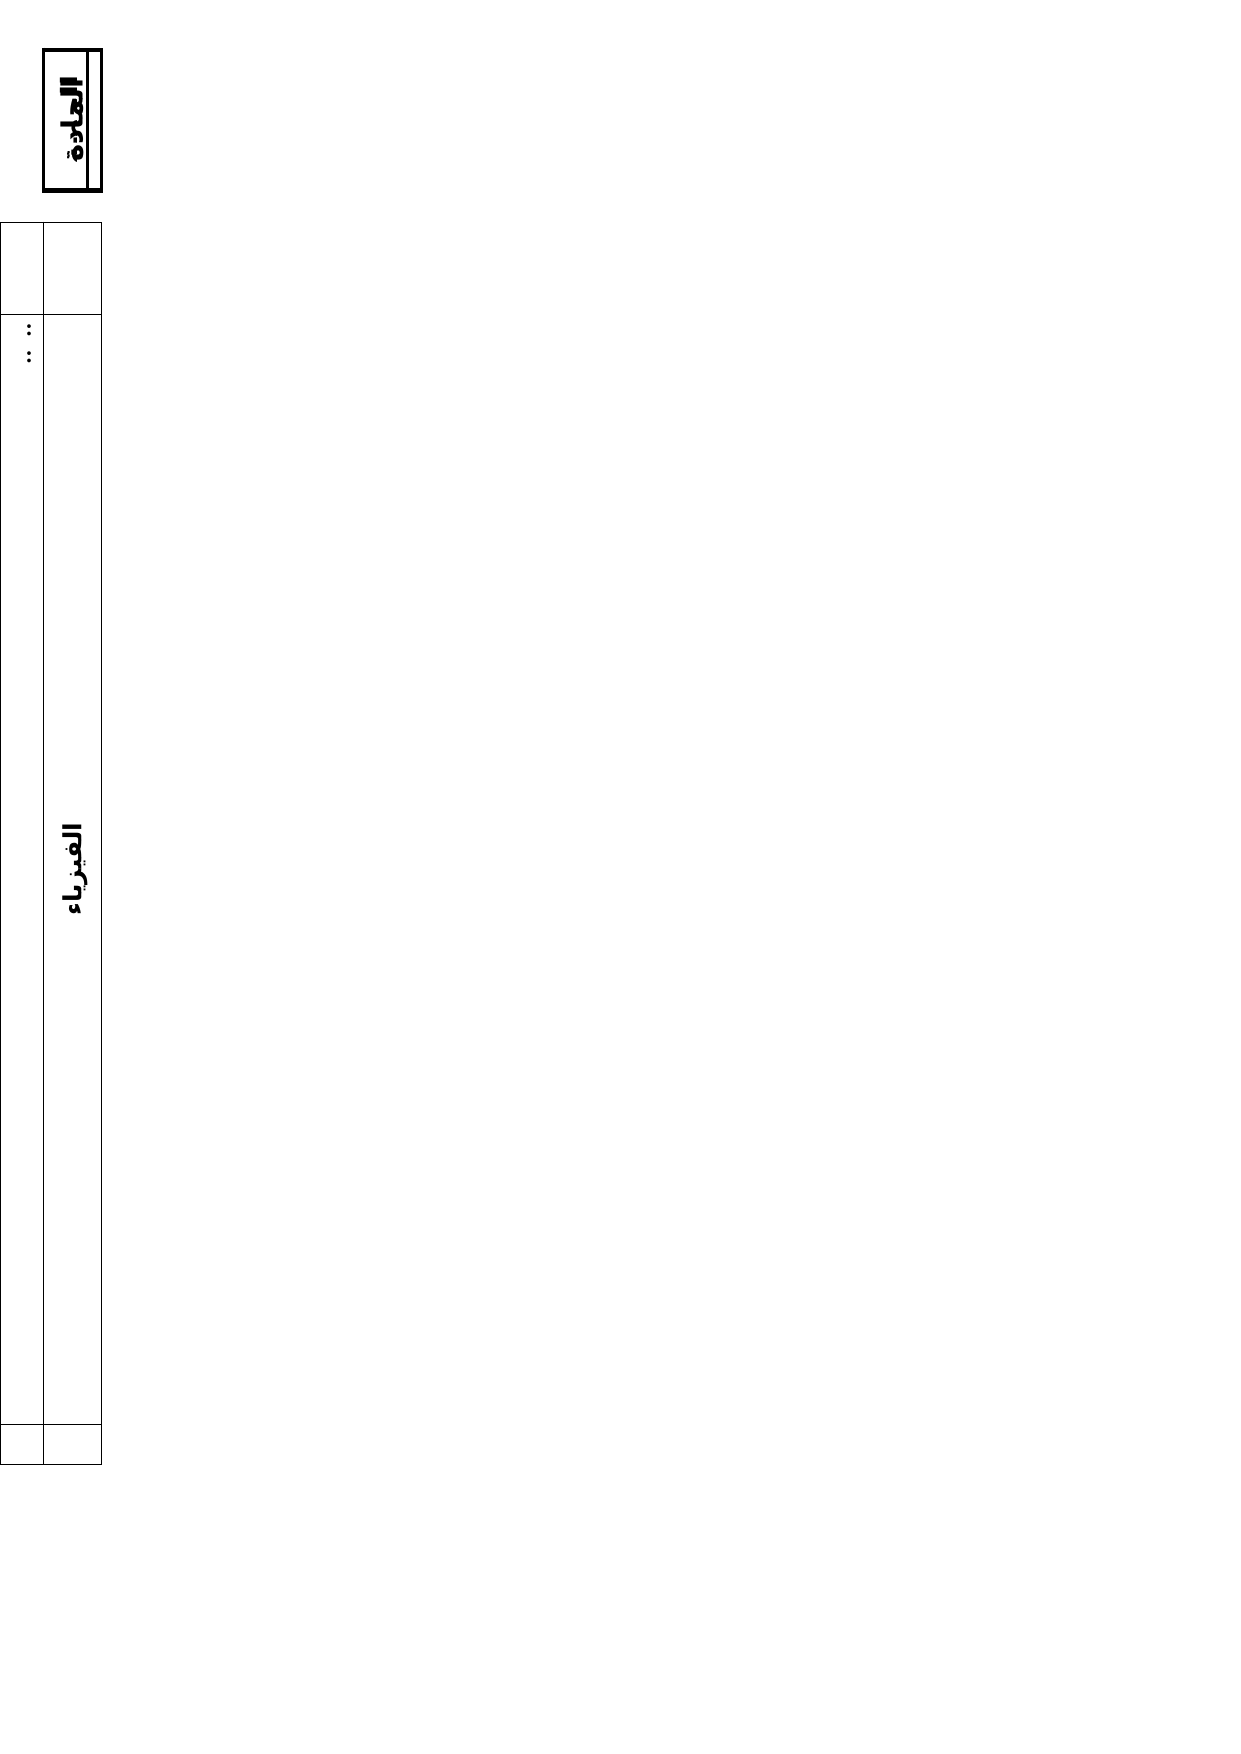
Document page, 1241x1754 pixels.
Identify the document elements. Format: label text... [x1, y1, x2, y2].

table_cell الفيزياء [44, 315, 101, 1424]
table_cell [44, 223, 101, 313]
table_cell [44, 1425, 101, 1464]
